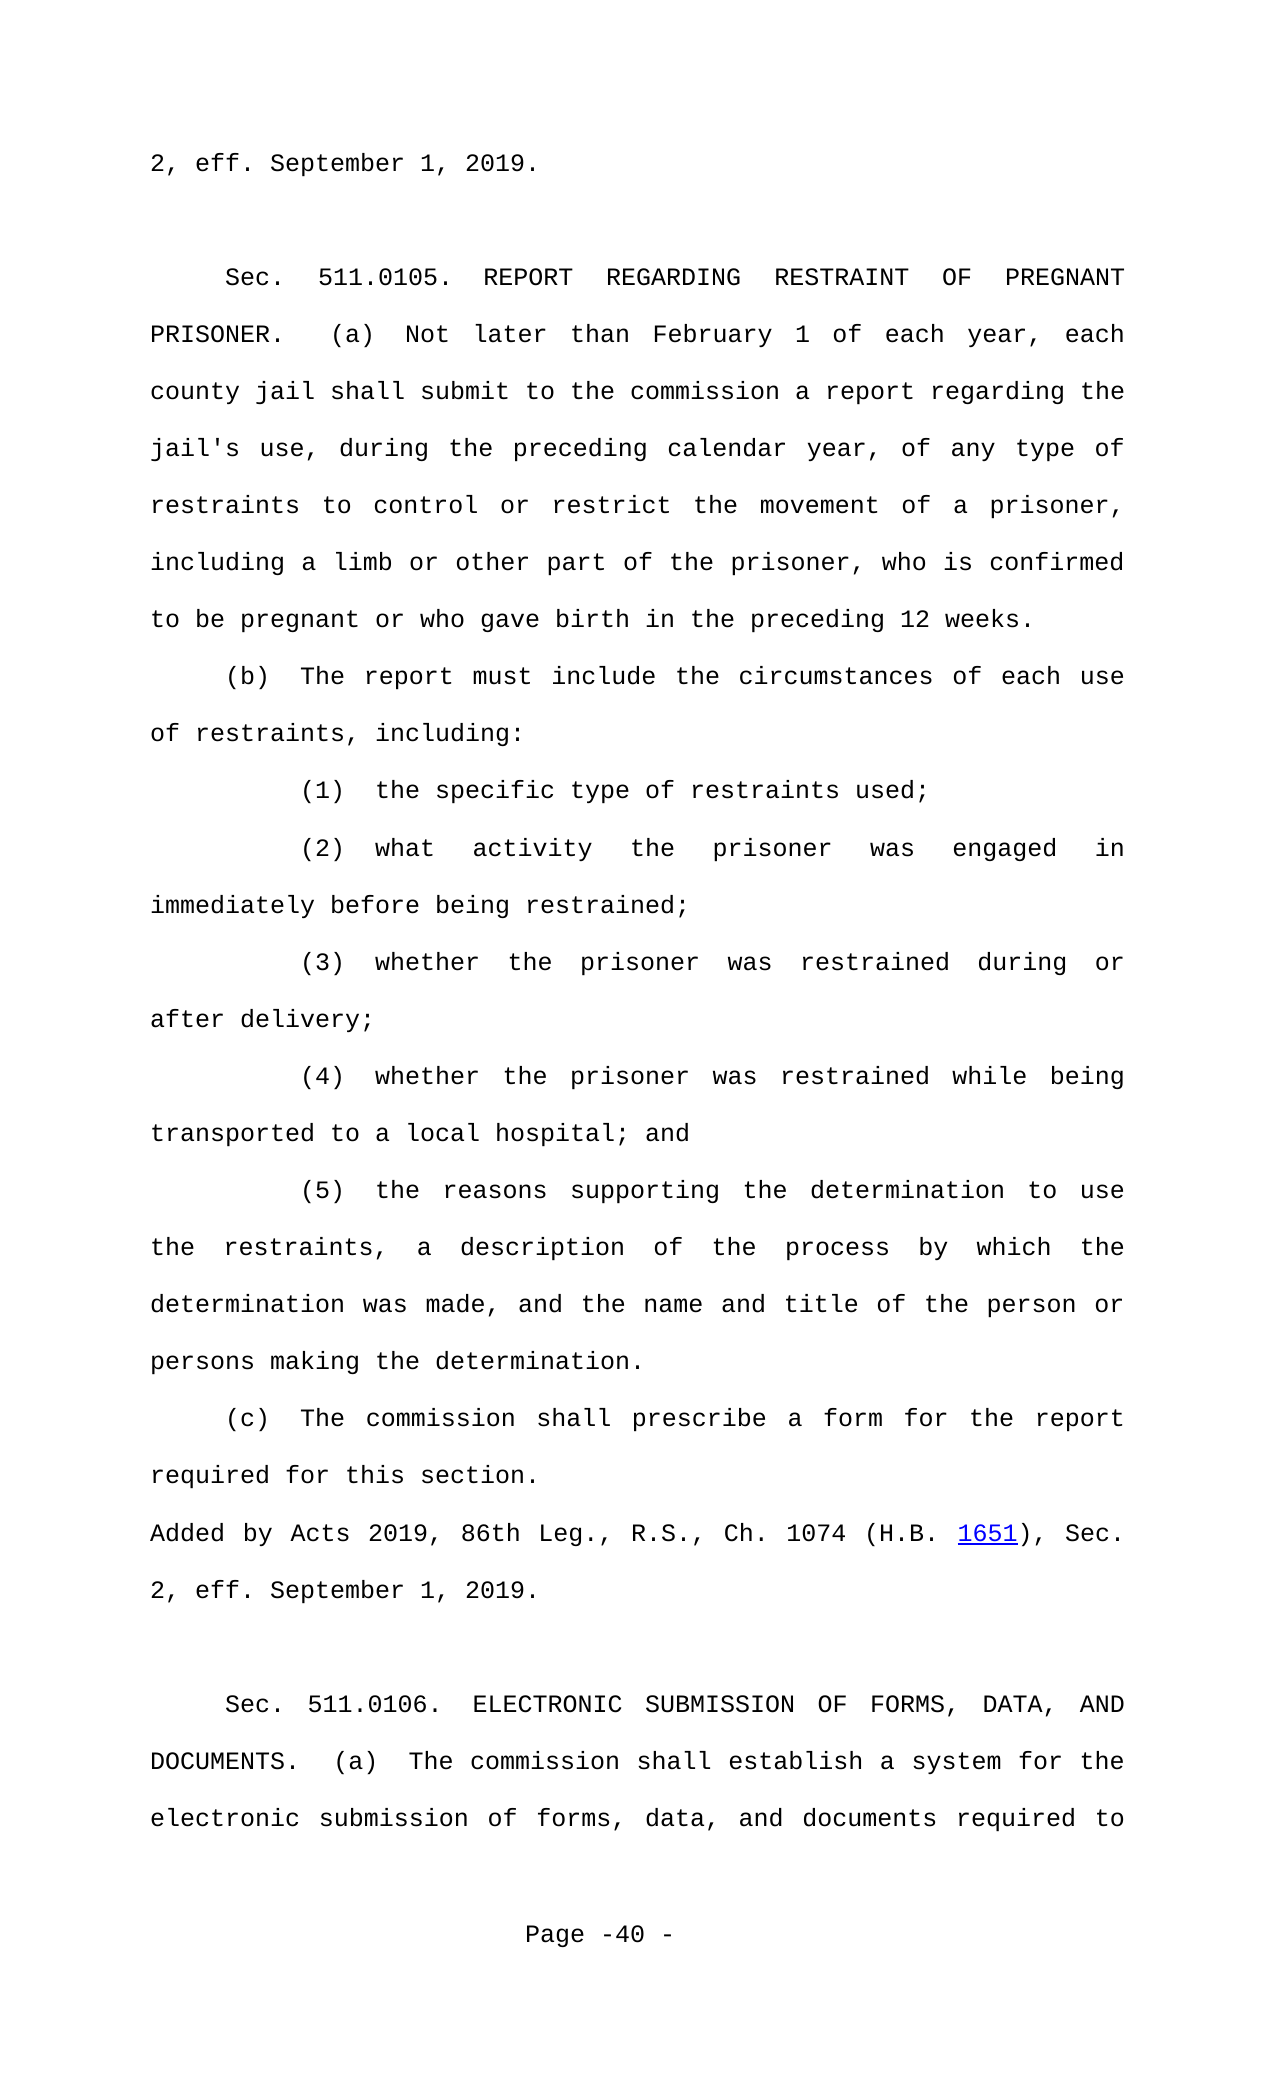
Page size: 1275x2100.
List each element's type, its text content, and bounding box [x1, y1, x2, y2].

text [150, 1691, 1125, 1834]
text (4) whether the prisoner was restrained while being transported to a local hospital; and [150, 1063, 1125, 1149]
text (2) what activity the prisoner was engaged in immediately before being restrained; [150, 835, 1125, 921]
text (1) the specific type of restraints used; [150, 778, 1125, 806]
text (b) The report must include the circumstances of each use of restraints, including: [150, 664, 1125, 749]
text (c) The commission shall prescribe a form for the report required for this section. [150, 1406, 1125, 1491]
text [150, 150, 1125, 178]
text Added by Acts 2019, 86th Leg., R.S., Ch. 1074 (H.B. 1651), Sec. 2, eff. September 1, 2019. [150, 1520, 1125, 1606]
text (5) the reasons supporting the determination to use the restraints, a description of the process by which the determination was made, and the name and title of the person or persons making the determination. [150, 1177, 1125, 1377]
text (3) whether the prisoner was restrained during or after delivery; [150, 949, 1125, 1035]
text Sec. 511.0105. REPORT REGARDING RESTRAINT OF PREGNANT PRISONER. (a) Not later than February 1 of each year, each county jail shall submit to the commission a report regarding the jail's use, during the preceding calendar year, of any type of restraints to control or restrict the movement of a prisoner, including a limb or other part of the prisoner, who is confirmed to be pregnant or who gave birth in the preceding 12 weeks. [150, 264, 1125, 635]
